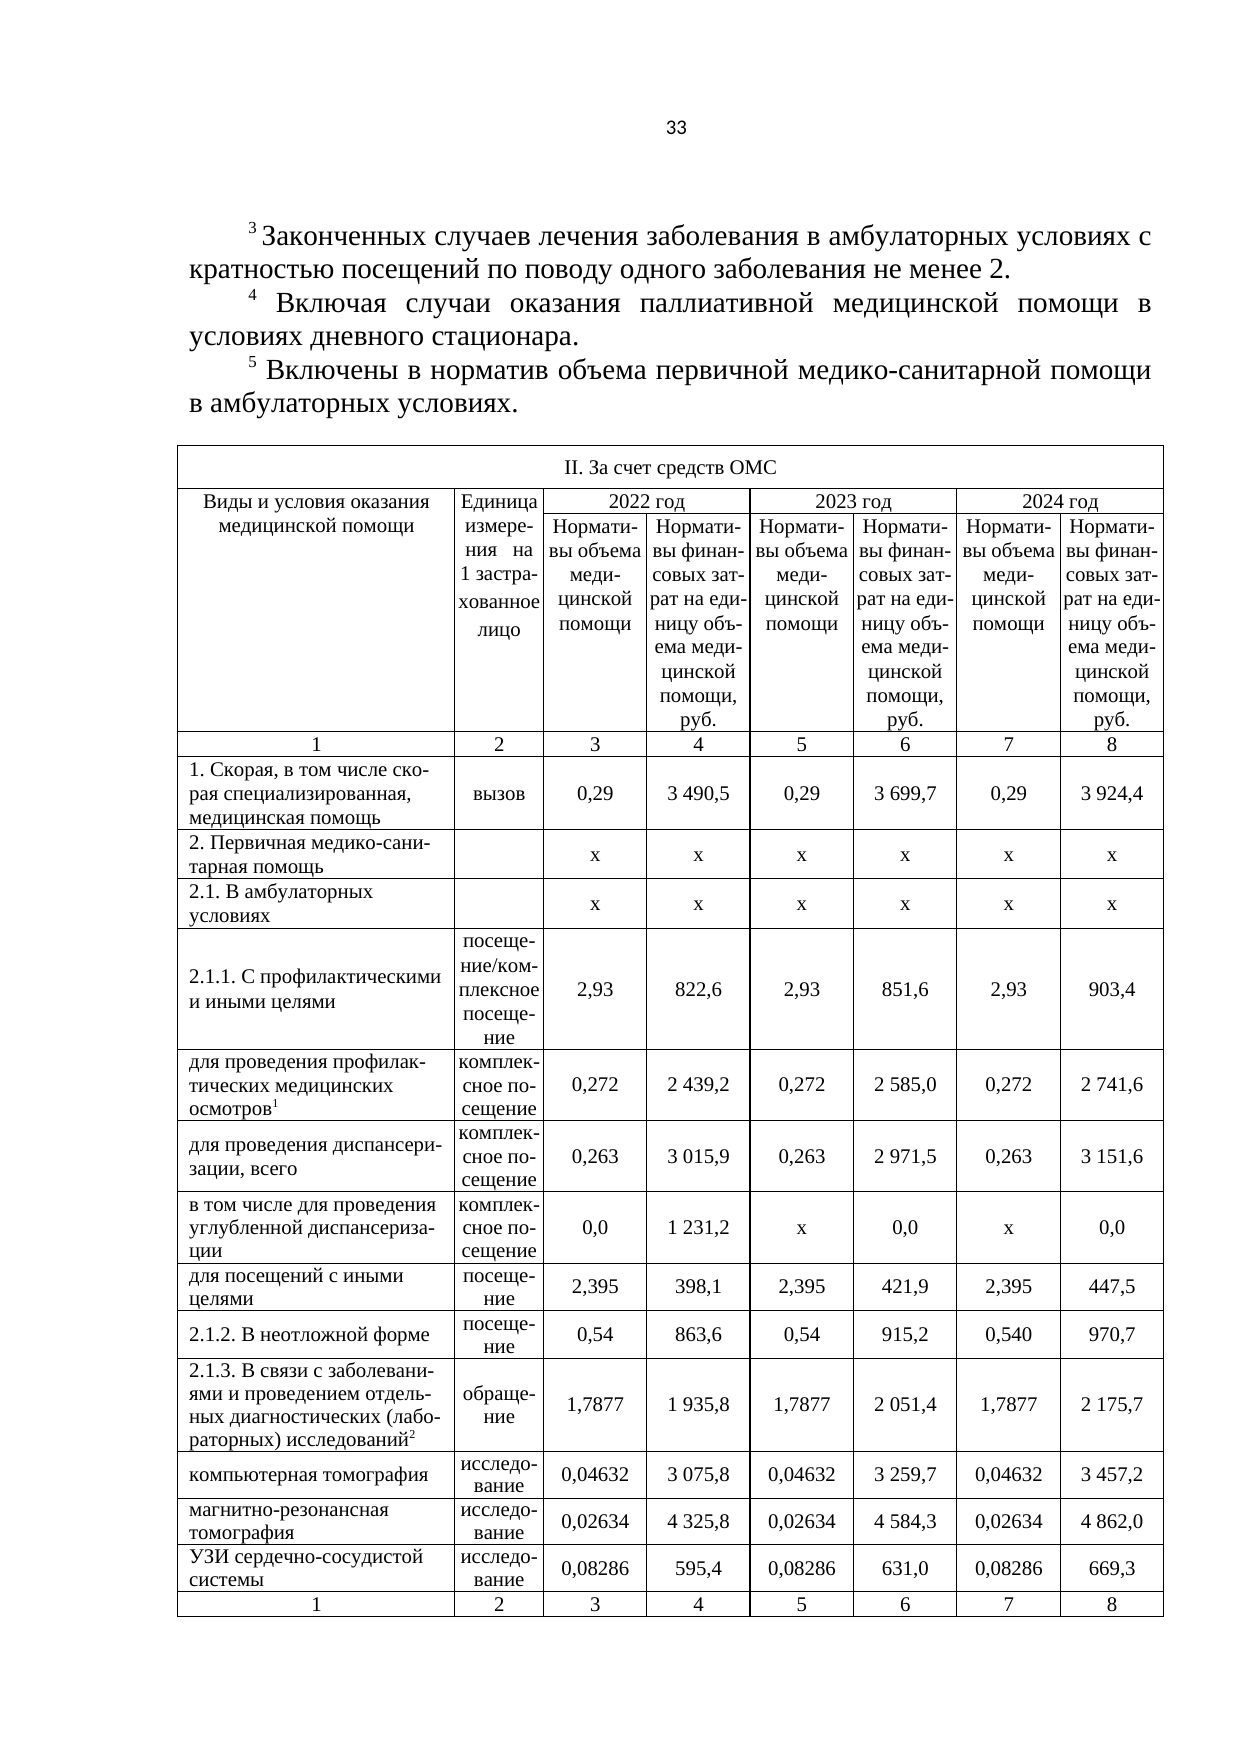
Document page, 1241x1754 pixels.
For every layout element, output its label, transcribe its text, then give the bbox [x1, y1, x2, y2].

table_cell 447,5 [1061, 1264, 1163, 1310]
table_cell 3 259,7 [854, 1452, 956, 1497]
table_cell 3 490,5 [647, 757, 749, 829]
table_cell 0,02634 [957, 1499, 1060, 1544]
table_cell 2 971,5 [854, 1121, 956, 1191]
table_cell 3 075,8 [647, 1452, 749, 1497]
table_cell 2 [455, 1592, 543, 1616]
table_cell 0,29 [751, 757, 853, 829]
table_cell 0,0 [544, 1192, 646, 1262]
table_cell х [957, 1192, 1060, 1262]
table_cell магнитно-резонансная томография [178, 1499, 454, 1544]
table_cell в том числе для проведения углубленной диспансериза-ции [178, 1192, 454, 1262]
table_cell 0,08286 [957, 1545, 1060, 1591]
table_cell [455, 879, 543, 927]
table_cell 4 Включая случаи оказания паллиативной медицинской помощи в условиях дневного стационара. [178, 285, 1163, 352]
table_cell 863,6 [647, 1311, 749, 1358]
table_cell 2 051,4 [854, 1359, 956, 1451]
table_cell для проведения профилак-тических медицинских осмотров1 [178, 1050, 454, 1120]
table_cell 2. Первичная медико-сани-тарная помощь [178, 830, 454, 878]
table_cell 1 231,2 [647, 1192, 749, 1262]
table_cell 3 [544, 732, 646, 756]
table_cell х [751, 830, 853, 878]
table_cell посеще-ние [455, 1264, 543, 1310]
table_cell 2,93 [544, 929, 646, 1049]
table_cell 0,0 [854, 1192, 956, 1262]
table_cell 3 015,9 [647, 1121, 749, 1191]
table_cell Нормати-вы объема меди-цинской помощи [544, 514, 646, 731]
table_cell 5 [751, 732, 853, 756]
table_cell 970,7 [1061, 1311, 1163, 1358]
table_cell 851,6 [854, 929, 956, 1049]
table_cell для посещений с иными целями [178, 1264, 454, 1310]
table_cell компьютерная томография [178, 1452, 454, 1497]
table_cell 2.1.2. В неотложной форме [178, 1311, 454, 1358]
table_cell 3 924,4 [1061, 757, 1163, 829]
table_cell х [1061, 879, 1163, 927]
table_cell 2023 год [751, 489, 956, 513]
table_cell [455, 830, 543, 878]
table_cell Нормати-вы финан-совых зат-рат на еди-ницу объ-ема меди-цинской помощи, руб. [647, 514, 749, 731]
table_cell х [647, 879, 749, 927]
table_cell 4 325,8 [647, 1499, 749, 1544]
table_cell 8 [1061, 732, 1163, 756]
table_cell 4 [647, 732, 749, 756]
table_cell 822,6 [647, 929, 749, 1049]
table_cell х [854, 879, 956, 927]
table_cell х [544, 879, 646, 927]
table_cell 3 Законченных случаев лечения заболевания в амбулаторных условиях с кратностью посещений по поводу одного заболевания не менее 2. [178, 218, 1163, 285]
table_cell 4 [647, 1592, 749, 1616]
table_cell 1. Скорая, в том числе ско-рая специализированная, медицинская помощь [178, 757, 454, 829]
table_cell посеще-ние/ком-плексное посеще-ние [455, 929, 543, 1049]
table_cell 0,54 [544, 1311, 646, 1358]
table_cell 2022 год [544, 489, 749, 513]
table_cell исследо-вание [455, 1452, 543, 1497]
table_cell Нормати-вы финан-совых зат-рат на еди-ницу объ-ема меди-цинской помощи, руб. [1061, 514, 1163, 731]
table_cell 6 [854, 732, 956, 756]
table_cell обраще-ние [455, 1359, 543, 1451]
table_cell 2 585,0 [854, 1050, 956, 1120]
table_cell х [957, 879, 1060, 927]
table_cell 2.1.3. В связи с заболевани-ями и проведением отдель-ных диагностических (лабо-раторных) исследований2 [178, 1359, 454, 1451]
table_cell исследо-вание [455, 1499, 543, 1544]
table_cell 1 935,8 [647, 1359, 749, 1451]
table_cell вызов [455, 757, 543, 829]
table_cell 2 [455, 732, 543, 756]
table_cell 3 699,7 [854, 757, 956, 829]
table_cell х [544, 830, 646, 878]
table_cell 7 [957, 732, 1060, 756]
table_cell 0,29 [957, 757, 1060, 829]
table_cell Виды и условия оказания медицинской помощи [178, 489, 454, 731]
table_cell 6 [854, 1592, 956, 1616]
table_cell 1,7877 [751, 1359, 853, 1451]
table_cell исследо-вание [455, 1545, 543, 1591]
table_cell х [751, 879, 853, 927]
table_cell 0,540 [957, 1311, 1060, 1358]
table_cell 3 457,2 [1061, 1452, 1163, 1497]
table_cell 0,0 [1061, 1192, 1163, 1262]
table_cell Нормати-вы финан-совых зат-рат на еди-ницу объ-ема меди-цинской помощи, руб. [854, 514, 956, 731]
table_cell 0,272 [957, 1050, 1060, 1120]
table_cell комплек-сное по-сещение [455, 1121, 543, 1191]
table_cell комплек-сное по-сещение [455, 1050, 543, 1120]
table_cell II. За счет средств ОМС [178, 446, 1163, 488]
table_cell х [751, 1192, 853, 1262]
table_cell 0,04632 [957, 1452, 1060, 1497]
table_cell 3 151,6 [1061, 1121, 1163, 1191]
table_cell 0,02634 [544, 1499, 646, 1544]
table_cell 2.1. В амбулаторных условиях [178, 879, 454, 927]
table_cell х [854, 830, 956, 878]
table_cell 915,2 [854, 1311, 956, 1358]
table_cell комплек-сное по-сещение [455, 1192, 543, 1262]
table_cell 2 175,7 [1061, 1359, 1163, 1451]
table_cell Нормати-вы объема меди-цинской помощи [957, 514, 1060, 731]
table_cell 2,395 [544, 1264, 646, 1310]
table_cell 669,3 [1061, 1545, 1163, 1591]
table_cell 903,4 [1061, 929, 1163, 1049]
table_cell 3 [544, 1592, 646, 1616]
table_cell Нормати-вы объема меди-цинской помощи [751, 514, 853, 731]
table_cell УЗИ сердечно-сосудистой системы [178, 1545, 454, 1591]
table_cell 1,7877 [544, 1359, 646, 1451]
table_cell 0,08286 [751, 1545, 853, 1591]
table_cell 1,7877 [957, 1359, 1060, 1451]
table_cell 0,54 [751, 1311, 853, 1358]
table_cell 4 584,3 [854, 1499, 956, 1544]
table_cell 2024 год [957, 489, 1163, 513]
table_cell 1 [178, 1592, 454, 1616]
table_cell 0,08286 [544, 1545, 646, 1591]
table_cell 1 [178, 732, 454, 756]
table_cell 8 [1061, 1592, 1163, 1616]
table_cell 5 Включены в норматив объема первичной медико-санитарной помощи в амбулаторных условиях. [178, 352, 1163, 445]
table_cell 2,93 [957, 929, 1060, 1049]
table_cell 595,4 [647, 1545, 749, 1591]
table_cell 2,395 [751, 1264, 853, 1310]
table_cell для проведения диспансери-зации, всего [178, 1121, 454, 1191]
table_cell 631,0 [854, 1545, 956, 1591]
table_cell 0,263 [957, 1121, 1060, 1191]
table_cell 0,272 [544, 1050, 646, 1120]
table_cell 0,04632 [544, 1452, 646, 1497]
table_cell 0,263 [751, 1121, 853, 1191]
table_cell 5 [751, 1592, 853, 1616]
table_cell посеще-ние [455, 1311, 543, 1358]
table_cell Единица измере-ния на 1 застра-хованное лицо [455, 489, 543, 731]
table_cell 0,04632 [751, 1452, 853, 1497]
table_cell 398,1 [647, 1264, 749, 1310]
table_cell 0,272 [751, 1050, 853, 1120]
table_cell 0,263 [544, 1121, 646, 1191]
table_cell 2,93 [751, 929, 853, 1049]
table_cell х [957, 830, 1060, 878]
table_cell 2.1.1. С профилактическими и иными целями [178, 929, 454, 1049]
table_cell 0,02634 [751, 1499, 853, 1544]
table_cell 2,395 [957, 1264, 1060, 1310]
table_cell 4 862,0 [1061, 1499, 1163, 1544]
table_cell 0,29 [544, 757, 646, 829]
table_cell 7 [957, 1592, 1060, 1616]
table_cell 2 741,6 [1061, 1050, 1163, 1120]
table_cell х [1061, 830, 1163, 878]
table_cell 2 439,2 [647, 1050, 749, 1120]
table_cell 421,9 [854, 1264, 956, 1310]
table_cell х [647, 830, 749, 878]
